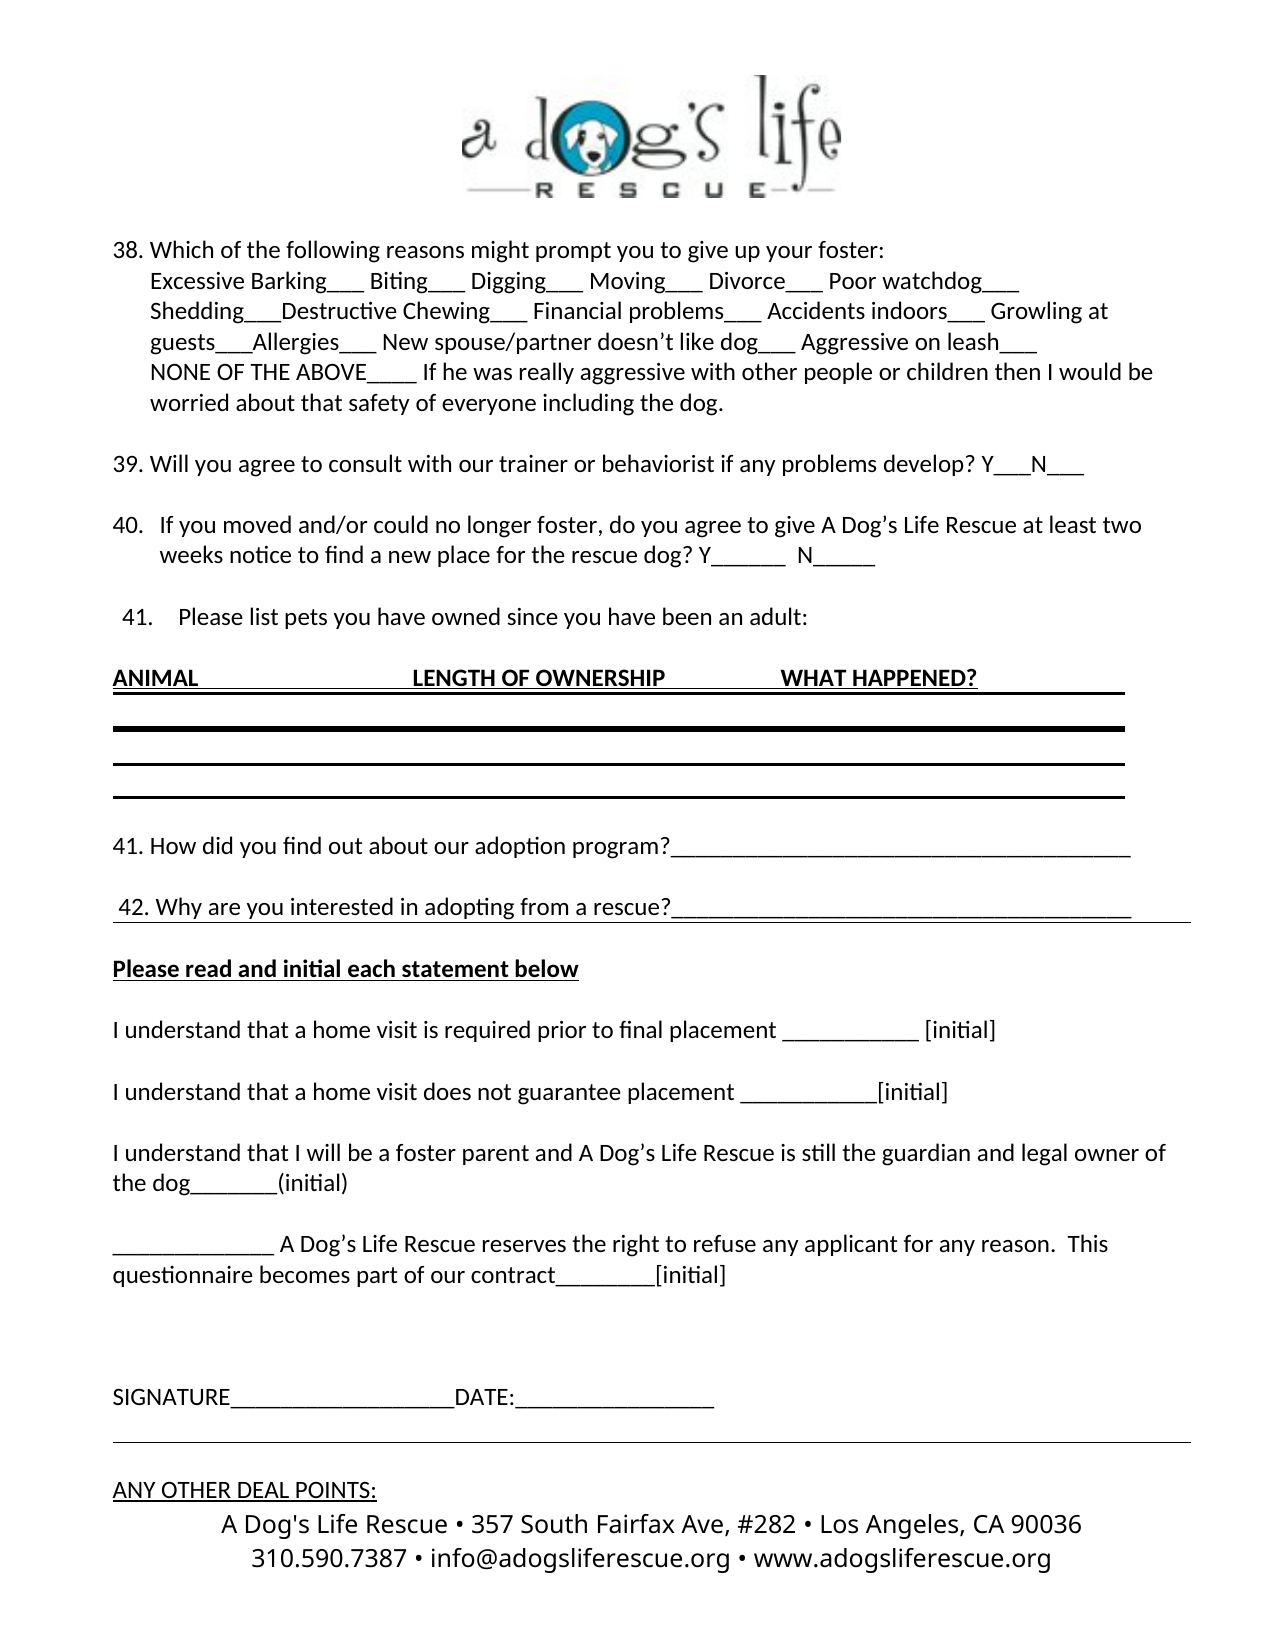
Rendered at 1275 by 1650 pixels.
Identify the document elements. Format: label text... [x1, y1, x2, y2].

text I understand that I will be a foster parent and A Dog’s Life Rescue is still the guardian and legal owner of the dog_______(initial) [112, 1137, 1191, 1198]
text ANY OTHER DEAL POINTS: [112, 1474, 1191, 1504]
picture [462, 75, 842, 198]
text 38. Which of the following reasons might prompt you to give up your foster: [112, 234, 1191, 265]
text I understand that a home visit does not guarantee placement ___________[initial] [112, 1076, 1191, 1106]
list If you moved and/or could no longer foster, do you agree to give A Dog’s Life Rescue at least two weeks notice to find a new place for the rescue dog? Y______ N_____ [112, 509, 1191, 570]
text SIGNATURE__________________DATE:________________ [112, 1381, 1191, 1411]
text I understand that a home visit is required prior to final placement ___________ [initial] [112, 1014, 1191, 1045]
text Please read and initial each statement below [112, 953, 1191, 984]
text 39. Will you agree to consult with our trainer or behaviorist if any problems develop? Y___N___ [112, 448, 1191, 478]
list Please list pets you have owned since you have been an adult: [122, 601, 1191, 631]
text _____________ A Dog’s Life Rescue reserves the right to refuse any applicant for any reason. This questionnaire becomes part of our contract________[initial] [112, 1228, 1191, 1289]
text ANIMAL LENGTH OF OWNERSHIP WHAT HAPPENED? [112, 662, 1125, 692]
text Excessive Barking___ Biting___ Digging___ Moving___ Divorce___ Poor watchdog___ Shedding___Destructive Chewing___ Financial problems___ Accidents indoors___ Growling at guests___Allergies___ New spouse/partner doesn’t like dog___ Aggressive on leash___ [150, 265, 1191, 356]
text NONE OF THE ABOVE____ If he was really aggressive with other people or children then I would be worried about that safety of everyone including the dog. [150, 356, 1191, 417]
text 42. Why are you interested in adopting from a rescue?_____________________________________ [112, 891, 1191, 923]
text 41. How did you find out about our adoption program?_____________________________________ [112, 830, 1191, 860]
